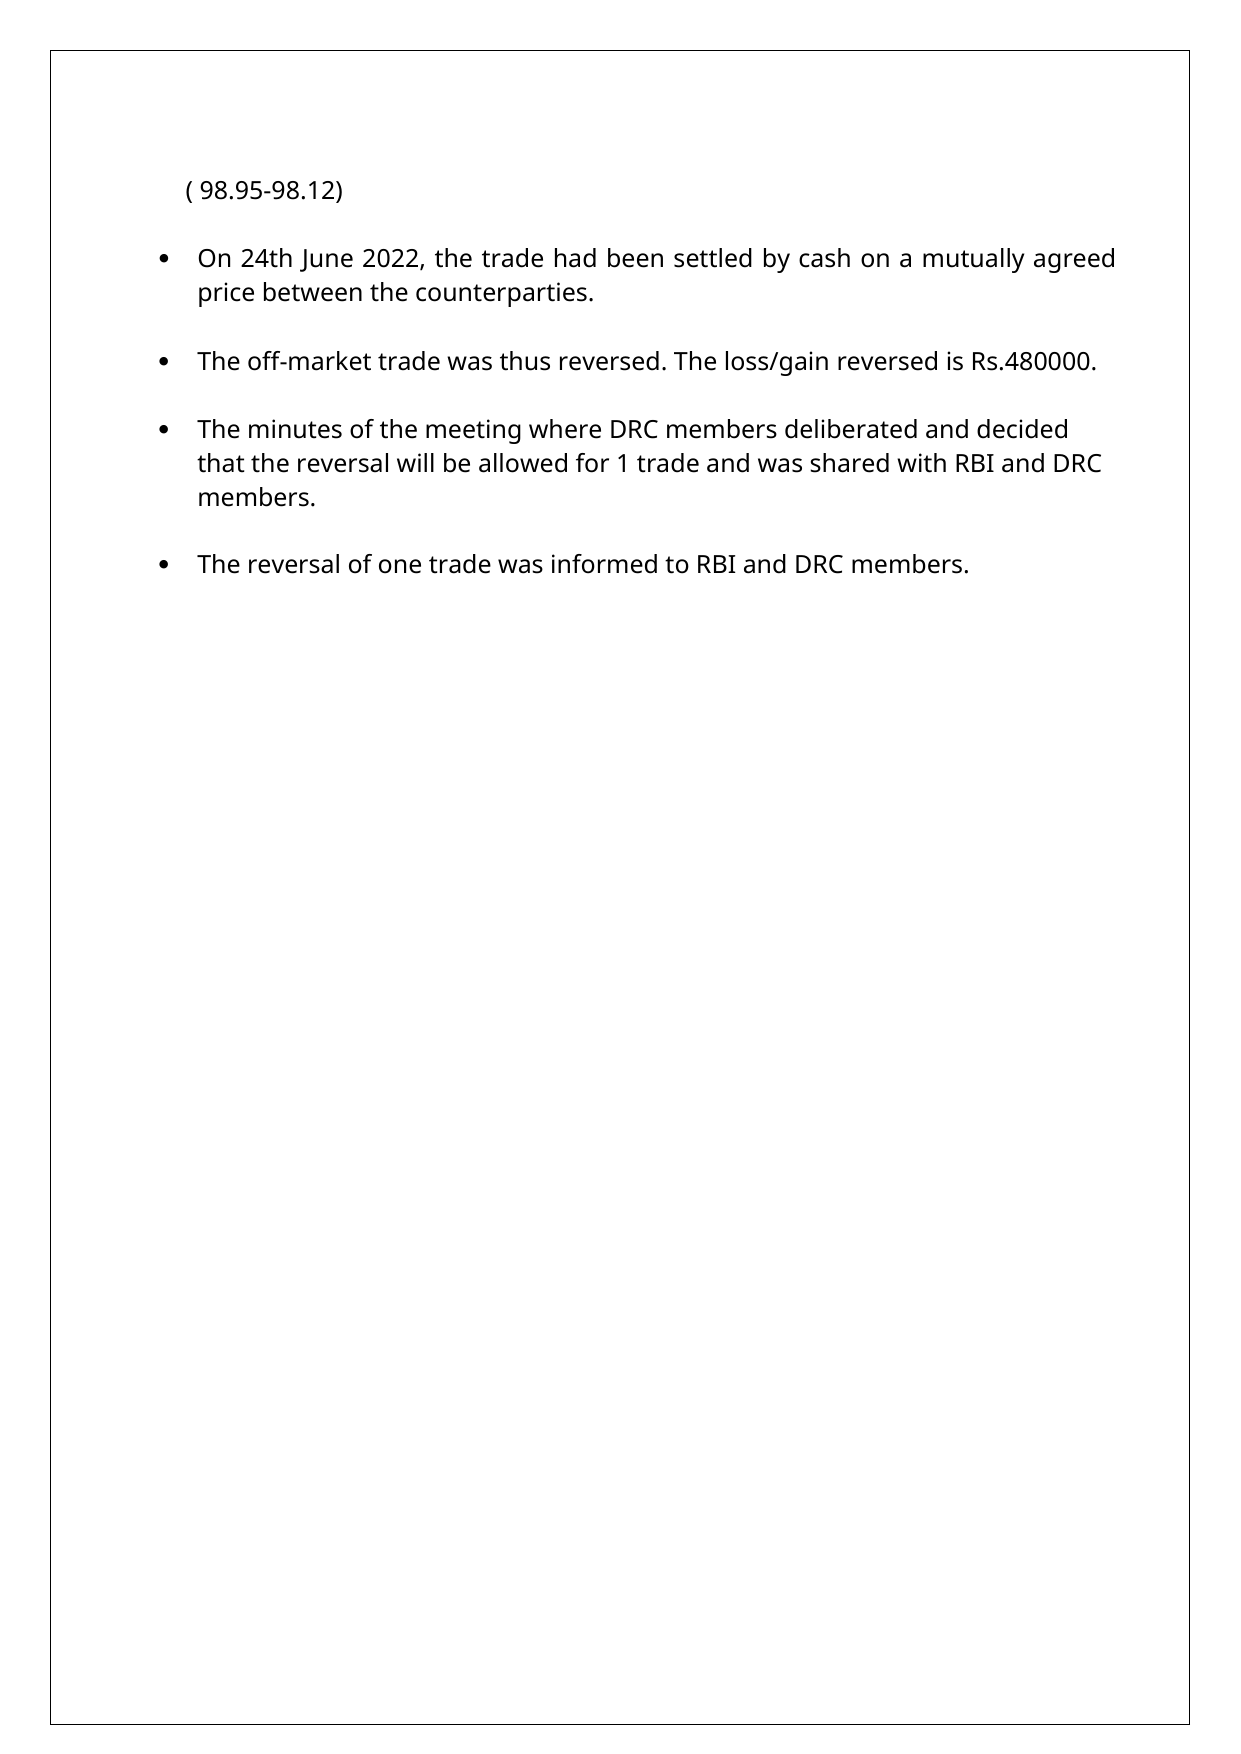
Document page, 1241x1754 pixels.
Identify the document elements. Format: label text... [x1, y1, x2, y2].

list The reversal of one trade was informed to RBI and DRC members. [159, 546, 1117, 580]
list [185, 173, 1117, 207]
list On 24th June 2022, the trade had been settled by cash on a mutually agreed price between the counterparties. [159, 241, 1117, 309]
list The minutes of the meeting where DRC members deliberated and decided that the reversal will be allowed for 1 trade and was shared with RBI and DRC members. [159, 411, 1117, 513]
list The off-market trade was thus reversed. The loss/gain reversed is Rs.480000. [159, 343, 1117, 377]
